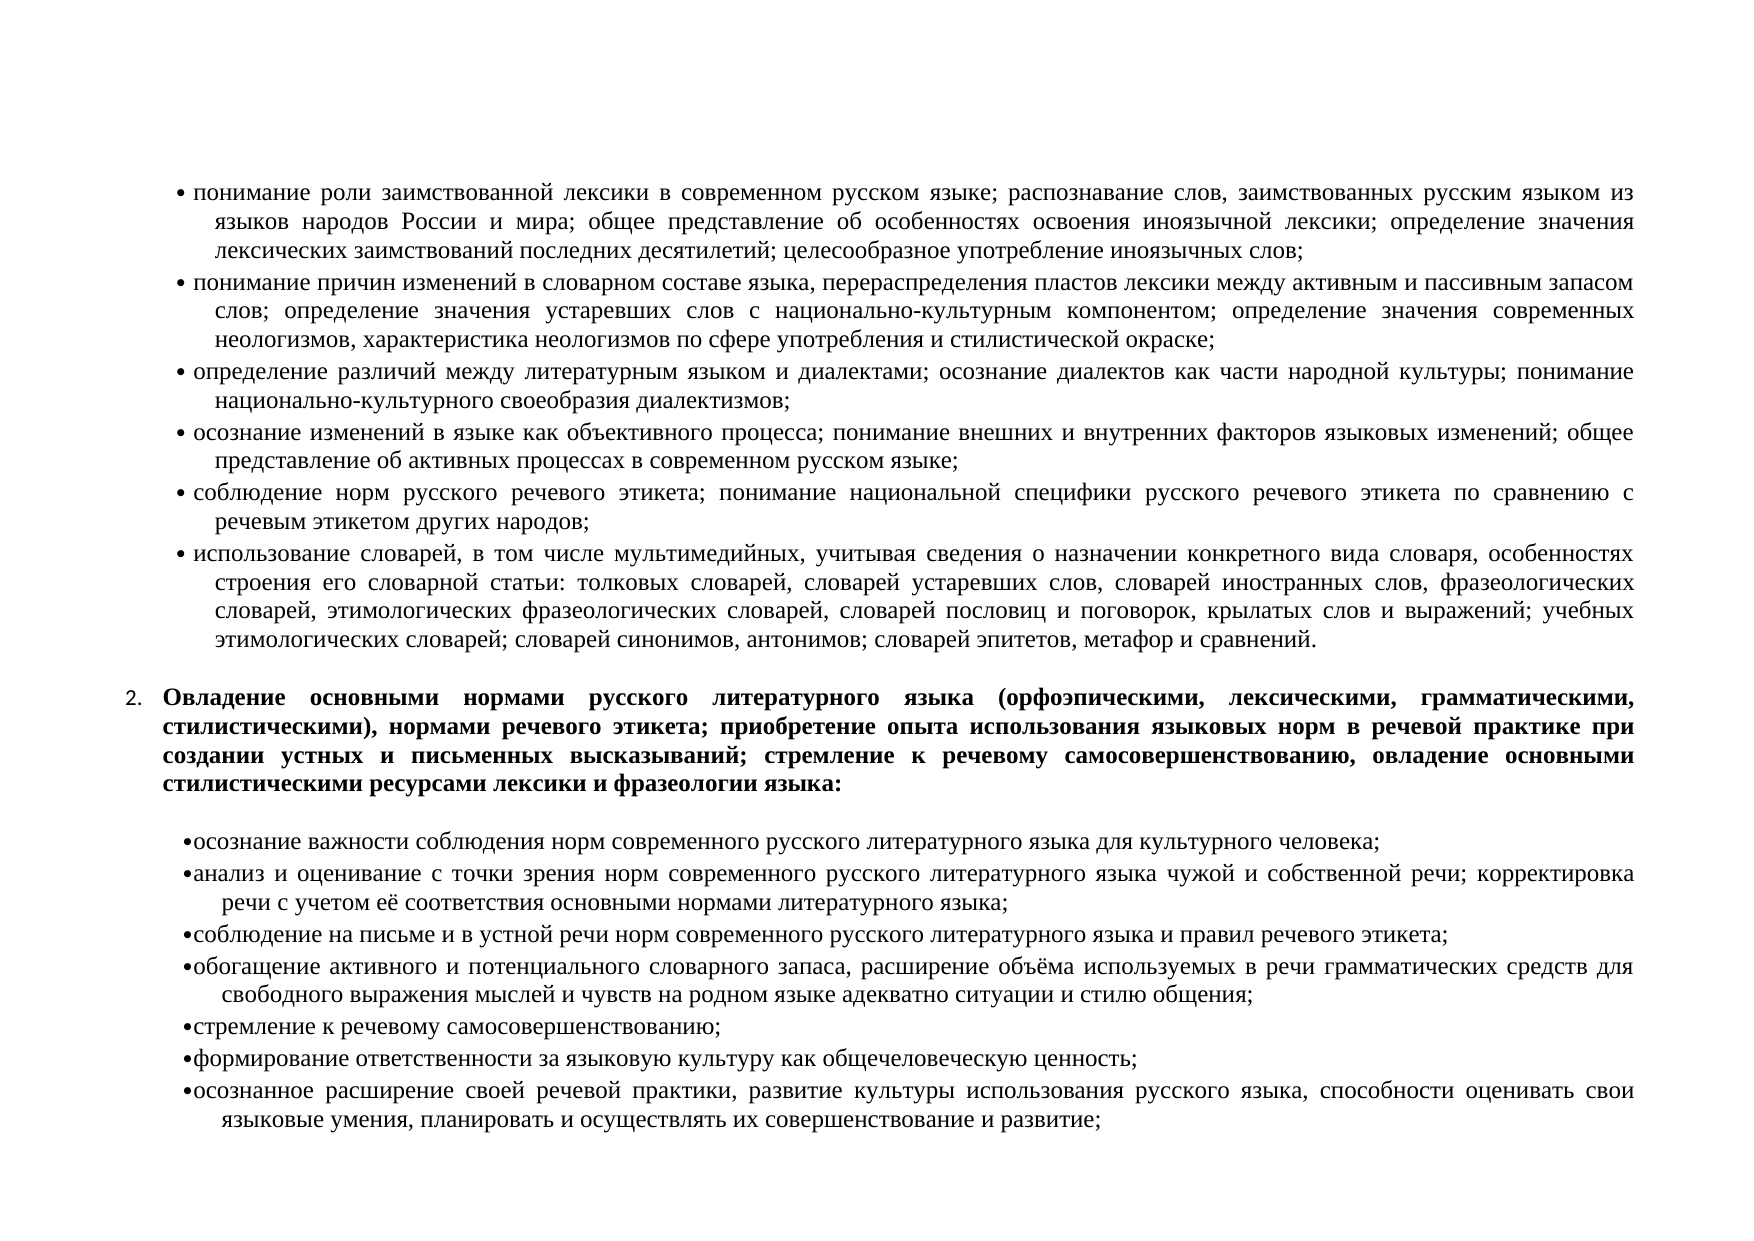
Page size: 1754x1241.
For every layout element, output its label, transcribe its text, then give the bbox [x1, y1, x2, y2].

list понимание роли заимствованной лексики в современном русском языке; распознавание слов, заимствованных русским языком из языков народов России и мира; общее представление об особенностях освоения иноязычной лексики; определение значения лексических заимствований последних десятилетий; целесообразное употребление иноязычных слов; [177, 177, 1636, 263]
list осознание изменений в языке как объективного процесса; понимание внешних и внутренних факторов языковых изменений; общее представление об активных процессах в современном русском языке; [177, 417, 1636, 474]
list Овладение основными нормами русского литературного языка (орфоэпическими, лексическими, грамматическими, стилистическими), нормами речевого этикета; приобретение опыта использования языковых норм в речевой практике при создании устных и письменных высказываний; стремление к речевому самосовершенствованию, овладение основными стилистическими ресурсами лексики и фразеологии языка: [125, 682, 1636, 797]
list формирование ответственности за языковую культуру как общечеловеческую ценность; [184, 1043, 1636, 1072]
list осознание важности соблюдения норм современного русского литературного языка для культурного человека; [184, 826, 1636, 855]
list соблюдение на письме и в устной речи норм современного русского литературного языка и правил речевого этикета; [184, 919, 1636, 948]
list соблюдение норм русского речевого этикета; понимание национальной специфики русского речевого этикета по сравнению с речевым этикетом других народов; [177, 477, 1636, 535]
list использование словарей, в том числе мультимедийных, учитывая сведения о назначении конкретного вида словаря, особенностях строения его словарной статьи: толковых словарей, словарей устаревших слов, словарей иностранных слов, фразеологических словарей, этимологических фразеологических словарей, словарей пословиц и поговорок, крылатых слов и выражений; учебных этимологических словарей; словарей синонимов, антонимов; словарей эпитетов, метафор и сравнений. [177, 538, 1636, 653]
list осознанное расширение своей речевой практики, развитие культуры использования русского языка, способности оценивать свои языковые умения, планировать и осуществлять их совершенствование и развитие; [184, 1075, 1636, 1133]
list понимание причин изменений в словарном составе языка, перераспределения пластов лексики между активным и пассивным запасом слов; определение значения устаревших слов с национально-культурным компонентом; определение значения современных неологизмов, характеристика неологизмов по сфере употребления и стилистической окраске; [177, 267, 1636, 353]
list стремление к речевому самосовершенствованию; [184, 1011, 1636, 1040]
list определение различий между литературным языком и диалектами; осознание диалектов как части народной культуры; понимание национально-культурного своеобразия диалектизмов; [177, 356, 1636, 413]
list анализ и оценивание с точки зрения норм современного русского литературного языка чужой и собственной речи; корректировка речи с учетом её соответствия основными нормами литературного языка; [184, 858, 1636, 916]
list обогащение активного и потенциального словарного запаса, расширение объёма используемых в речи грамматических средств для свободного выражения мыслей и чувств на родном языке адекватно ситуации и стилю общения; [184, 951, 1636, 1008]
